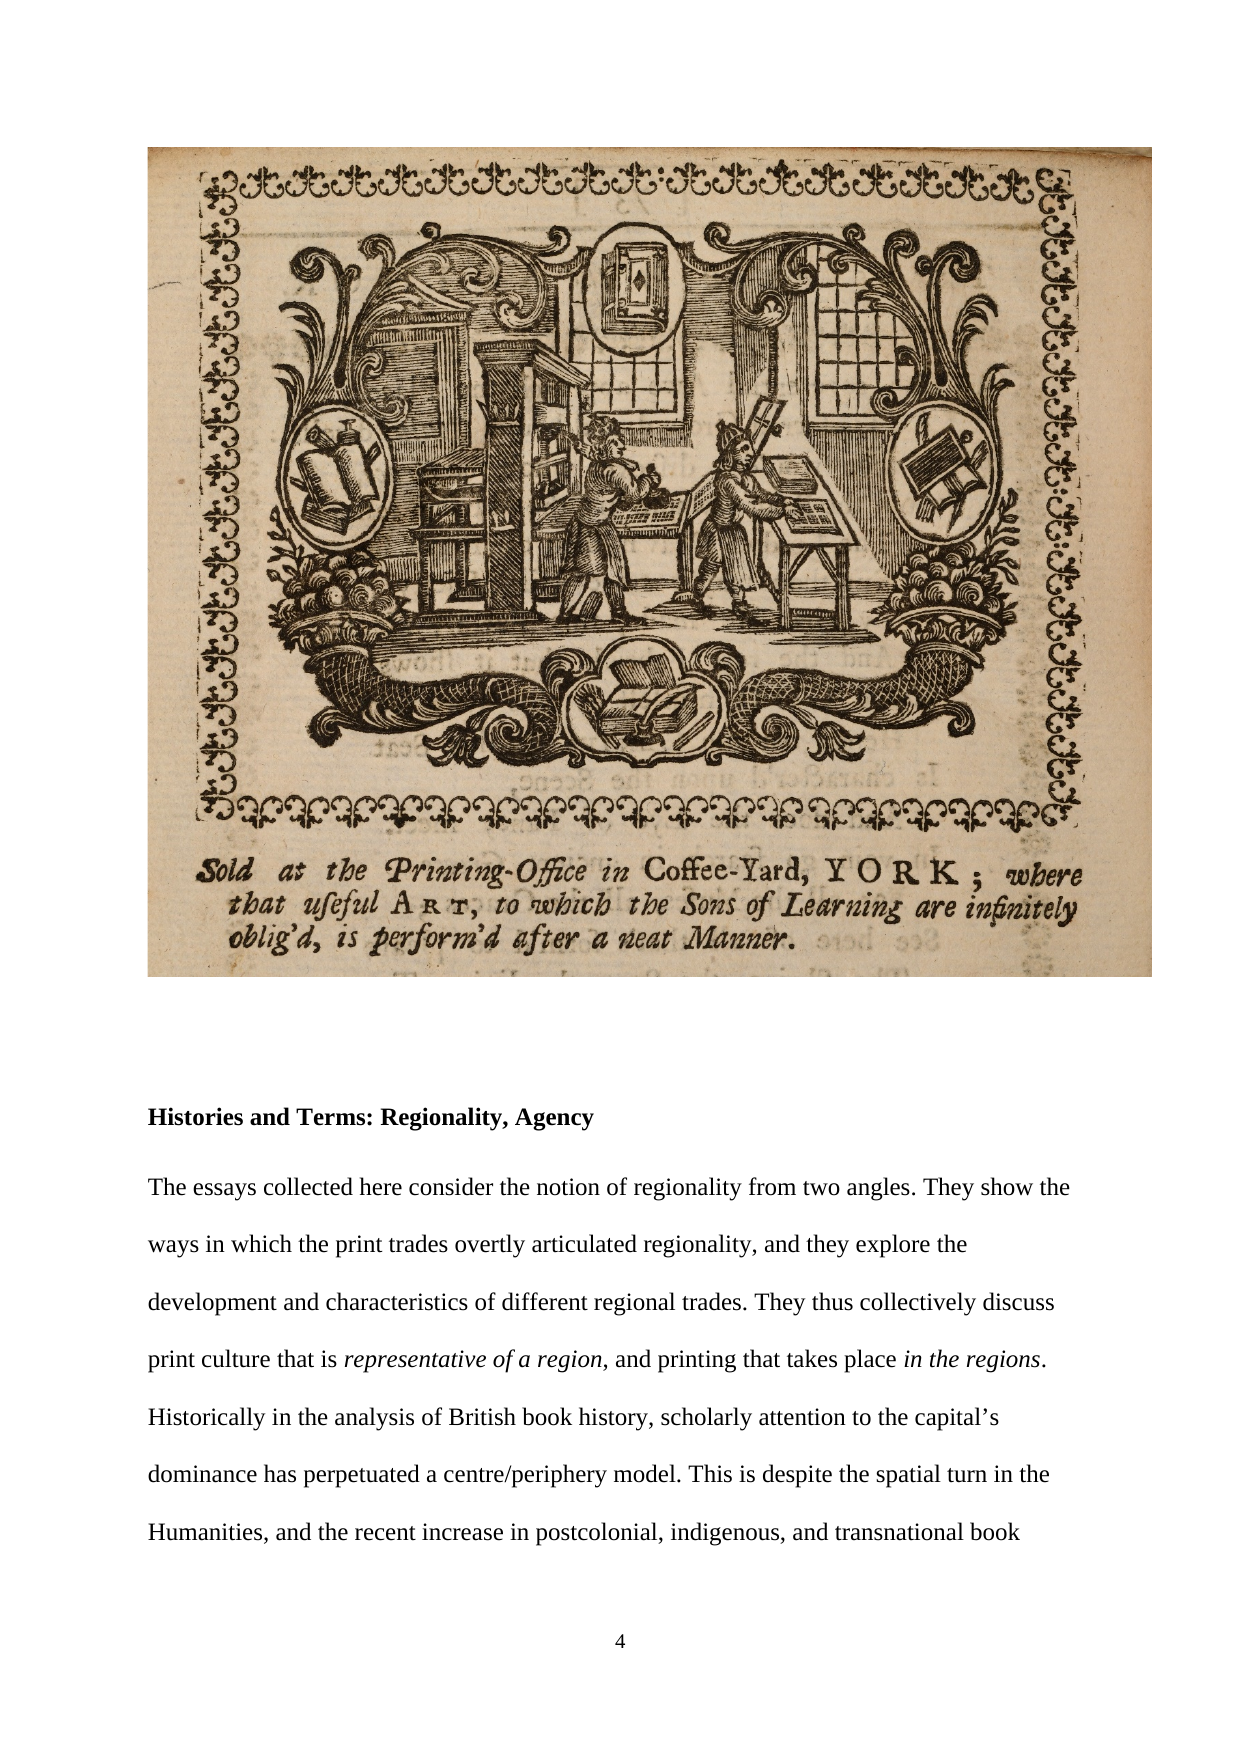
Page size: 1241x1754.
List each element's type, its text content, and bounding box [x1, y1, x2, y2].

picture [147, 147, 1152, 977]
subtitle Histories and Terms: Regionality, Agency [148, 1102, 1092, 1131]
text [148, 1172, 1092, 1546]
